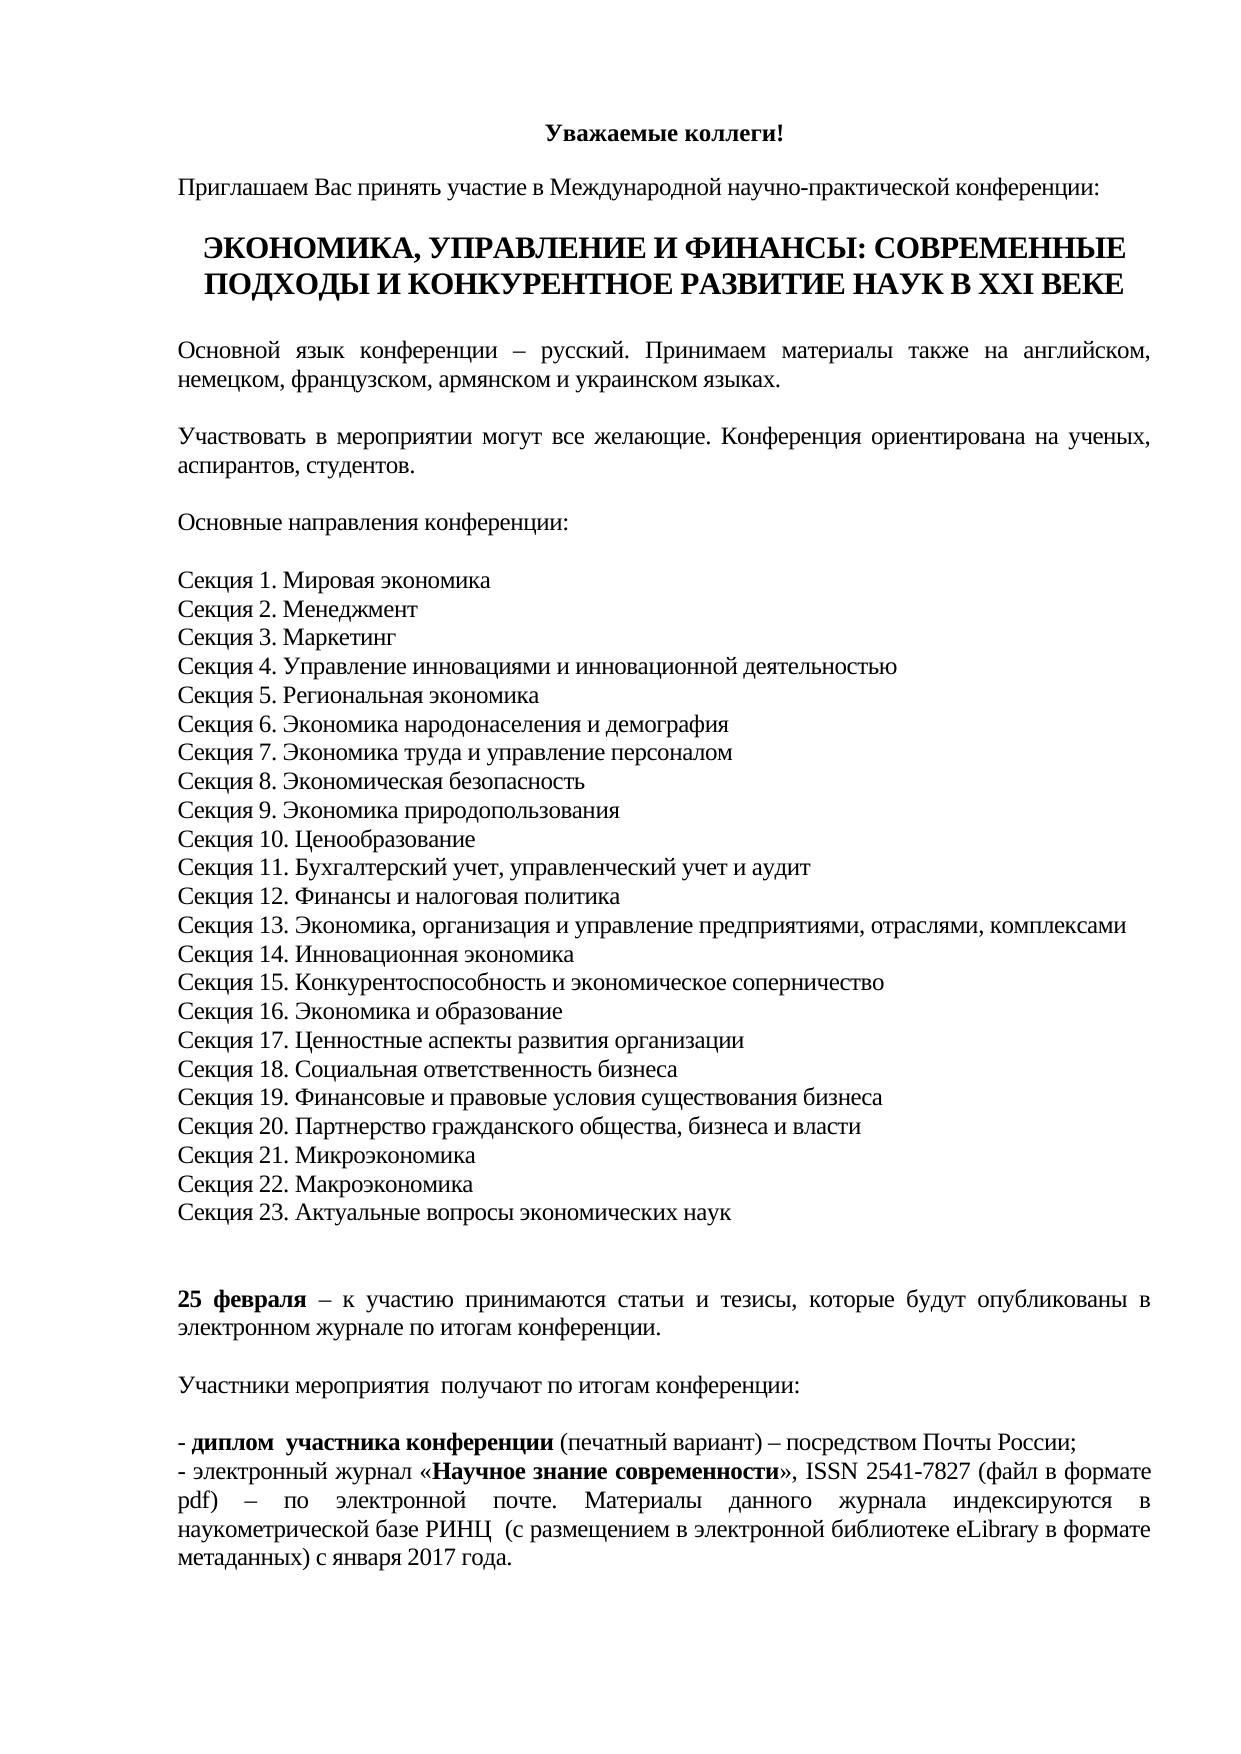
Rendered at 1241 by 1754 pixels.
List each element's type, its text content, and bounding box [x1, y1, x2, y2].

text ЭКОНОМИКА, УПРАВЛЕНИЕ И ФИНАНСЫ: СОВРЕМЕННЫЕ ПОДХОДЫ И КОНКУРЕНТНОЕ РАЗВИТИЕ НАУК В XXI ВЕКЕ [177, 229, 1152, 301]
text Секция 6. Экономика народонаселения и демография [177, 709, 1152, 737]
text Секция 14. Инновационная экономика [177, 939, 1152, 967]
text Уважаемые коллеги! [177, 118, 1152, 147]
text Секция 15. Конкурентоспособность и экономическое соперничество [177, 967, 1152, 996]
text Основной язык конференции – русский. Принимаем материалы также на английском, немецком, французском, армянском и украинском языках. [177, 335, 1152, 392]
text Секция 13. Экономика, организация и управление предприятиями, отраслями, комплексами [177, 910, 1152, 939]
text Секция 11. Бухгалтерский учет, управленческий учет и аудит [177, 852, 1152, 881]
text Секция 22. Макроэкономика [177, 1169, 1152, 1197]
text Участники мероприятия получают по итогам конференции: [177, 1370, 1152, 1399]
text Секция 20. Партнерство гражданского общества, бизнеса и власти [177, 1111, 1152, 1140]
text 25 февраля – к участию принимаются статьи и тезисы, которые будут опубликованы в электронном журнале по итогам конференции. [177, 1284, 1152, 1341]
text Секция 18. Социальная ответственность бизнеса [177, 1054, 1152, 1082]
text Секция 7. Экономика труда и управление персоналом [177, 737, 1152, 766]
text Секция 23. Актуальные вопросы экономических наук [177, 1197, 1152, 1226]
text Секция 8. Экономическая безопасность [177, 766, 1152, 795]
text - электронный журнал «Научное знание современности», ISSN 2541-7827 (файл в формате pdf) – по электронной почте. Материалы данного журнала индексируются в наукометрической базе РИНЦ (с размещением в электронной библиотеке eLibrary в формате метаданных) с января 2017 года. [177, 1456, 1152, 1571]
text Приглашаем Вас принять участие в Международной научно-практической конференции: [177, 172, 1152, 201]
text Секция 4. Управление инновациями и инновационной деятельностью [177, 651, 1152, 680]
text Секция 9. Экономика природопользования [177, 795, 1152, 824]
text Секция 17. Ценностные аспекты развития организации [177, 1025, 1152, 1054]
text Секция 19. Финансовые и правовые условия существования бизнеса [177, 1082, 1152, 1111]
text Секция 5. Региональная экономика [177, 680, 1152, 709]
text Секция 12. Финансы и налоговая политика [177, 881, 1152, 910]
text Основные направления конференции: [177, 507, 1152, 536]
text Секция 2. Менеджмент [177, 594, 1152, 622]
text Секция 21. Микроэкономика [177, 1140, 1152, 1169]
text Секция 16. Экономика и образование [177, 996, 1152, 1025]
text - диплом участника конференции (печатный вариант) – посредством Почты России; [177, 1427, 1152, 1456]
text Секция 10. Ценообразование [177, 824, 1152, 852]
text Секция 3. Маркетинг [177, 622, 1152, 651]
text Секция 1. Мировая экономика [177, 565, 1152, 594]
text Участвовать в мероприятии могут все желающие. Конференция ориентирована на ученых, аспирантов, студентов. [177, 421, 1152, 479]
